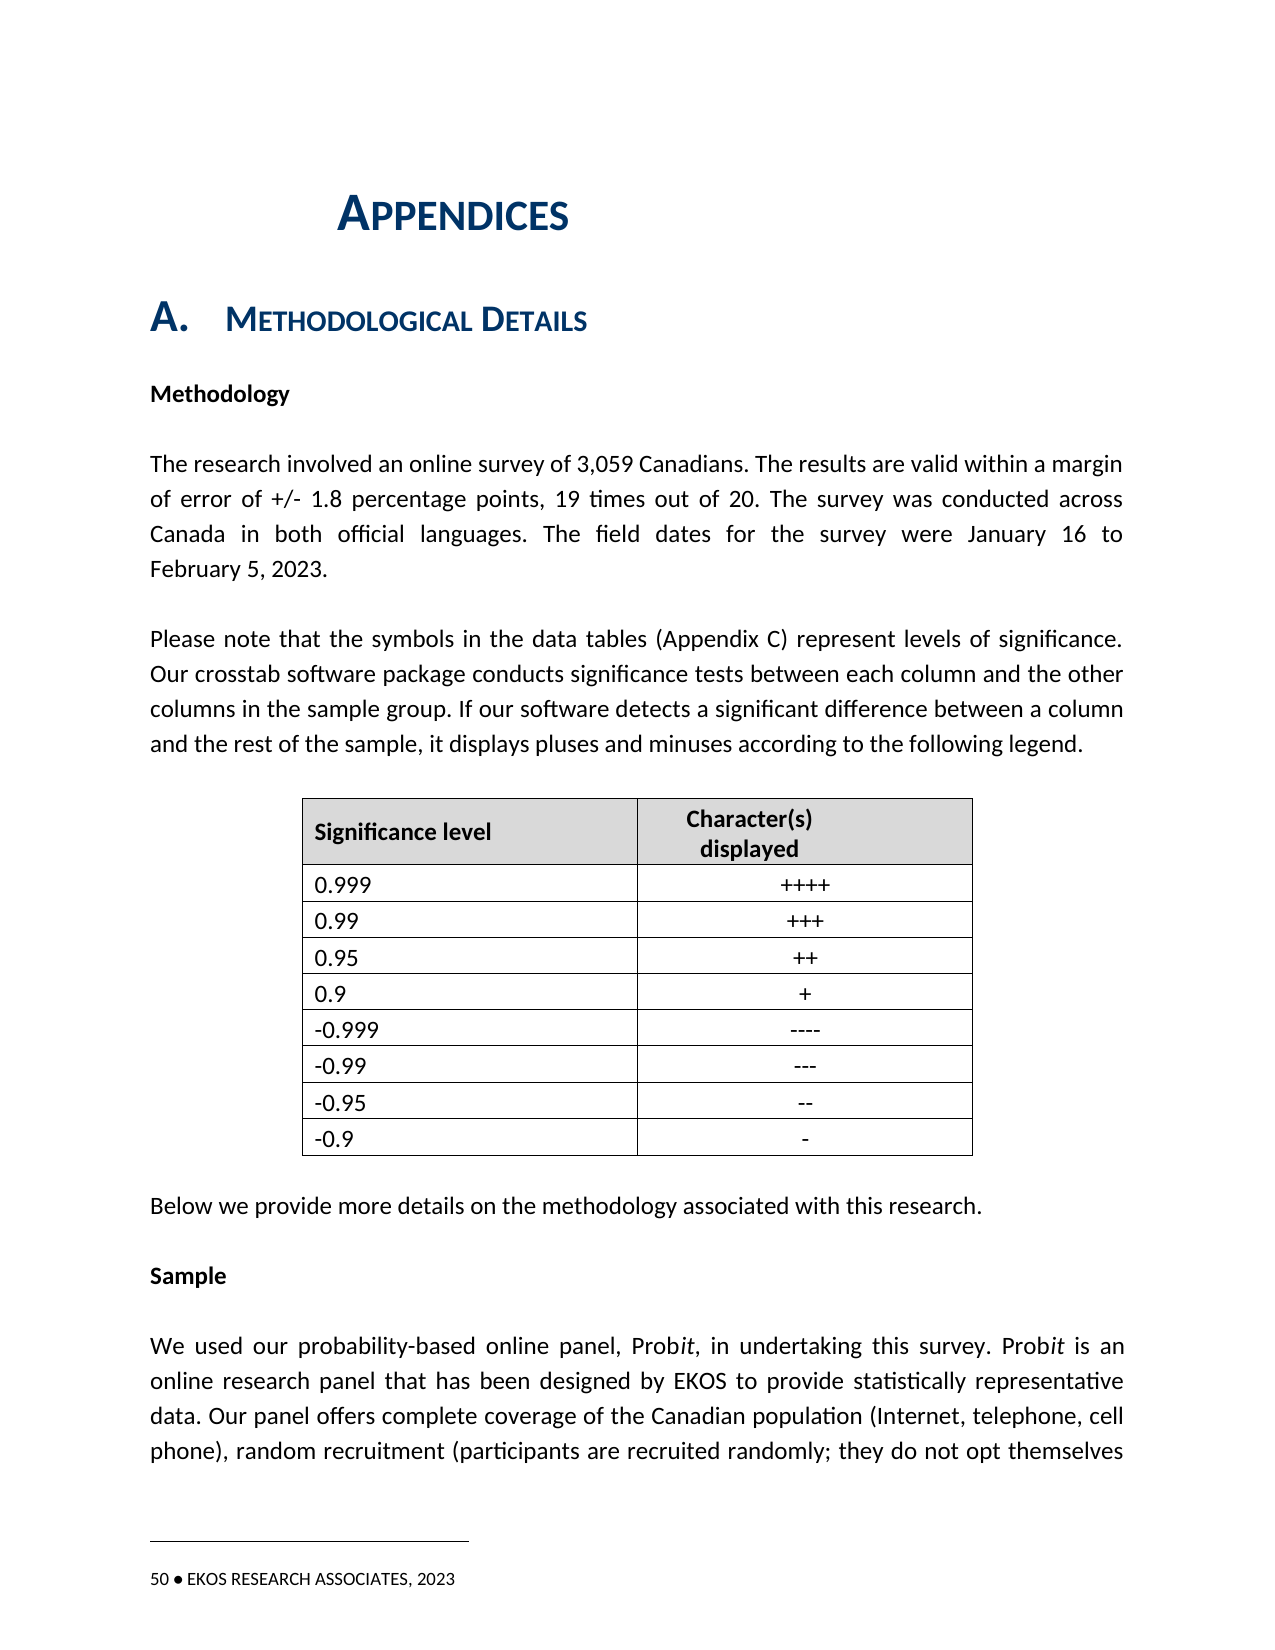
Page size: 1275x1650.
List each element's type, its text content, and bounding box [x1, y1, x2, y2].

table_cell -0.9 [303, 1119, 637, 1154]
text Sample [150, 1261, 1125, 1291]
table_cell -- [638, 1083, 972, 1118]
table_cell -0.95 [303, 1083, 637, 1118]
table_cell + [638, 974, 972, 1009]
text The research involved an online survey of 3,059 Canadians. The results are valid within a margin of error of +/- 1.8 percentage points, 19 times out of 20. The survey was conducted across Canada in both official languages. The field dates for the survey were January 16 to February 5, 2023. [150, 448, 1125, 584]
table_cell ---- [638, 1010, 972, 1045]
table_cell 0.99 [303, 902, 637, 937]
table_cell -0.999 [303, 1010, 637, 1045]
table_cell ++++ [638, 865, 972, 901]
table_cell --- [638, 1046, 972, 1082]
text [150, 1331, 1125, 1466]
table_cell +++ [638, 902, 972, 937]
subtitle Appendices [75, 150, 1012, 252]
text Please note that the symbols in the data tables (Appendix C) represent levels of significance. Our crosstab software package conducts significance tests between each column and the other columns in the sample group. If our software detects a significant difference between a column and the rest of the sample, it displays pluses and minuses according to the following legend. [150, 623, 1125, 759]
table_cell ++ [638, 938, 972, 973]
table_cell -0.99 [303, 1046, 637, 1082]
table_cell 0.9 [303, 974, 637, 1009]
table_header Significance level [303, 799, 637, 864]
table_cell - [638, 1119, 972, 1154]
subtitle Methodological Details [150, 287, 1012, 343]
text Methodology [150, 378, 1125, 409]
table_cell 0.999 [303, 865, 637, 901]
text Below we provide more details on the methodology associated with this research. [150, 1191, 1125, 1221]
table_header Character(s) displayed [638, 799, 972, 864]
table_cell 0.95 [303, 938, 637, 973]
